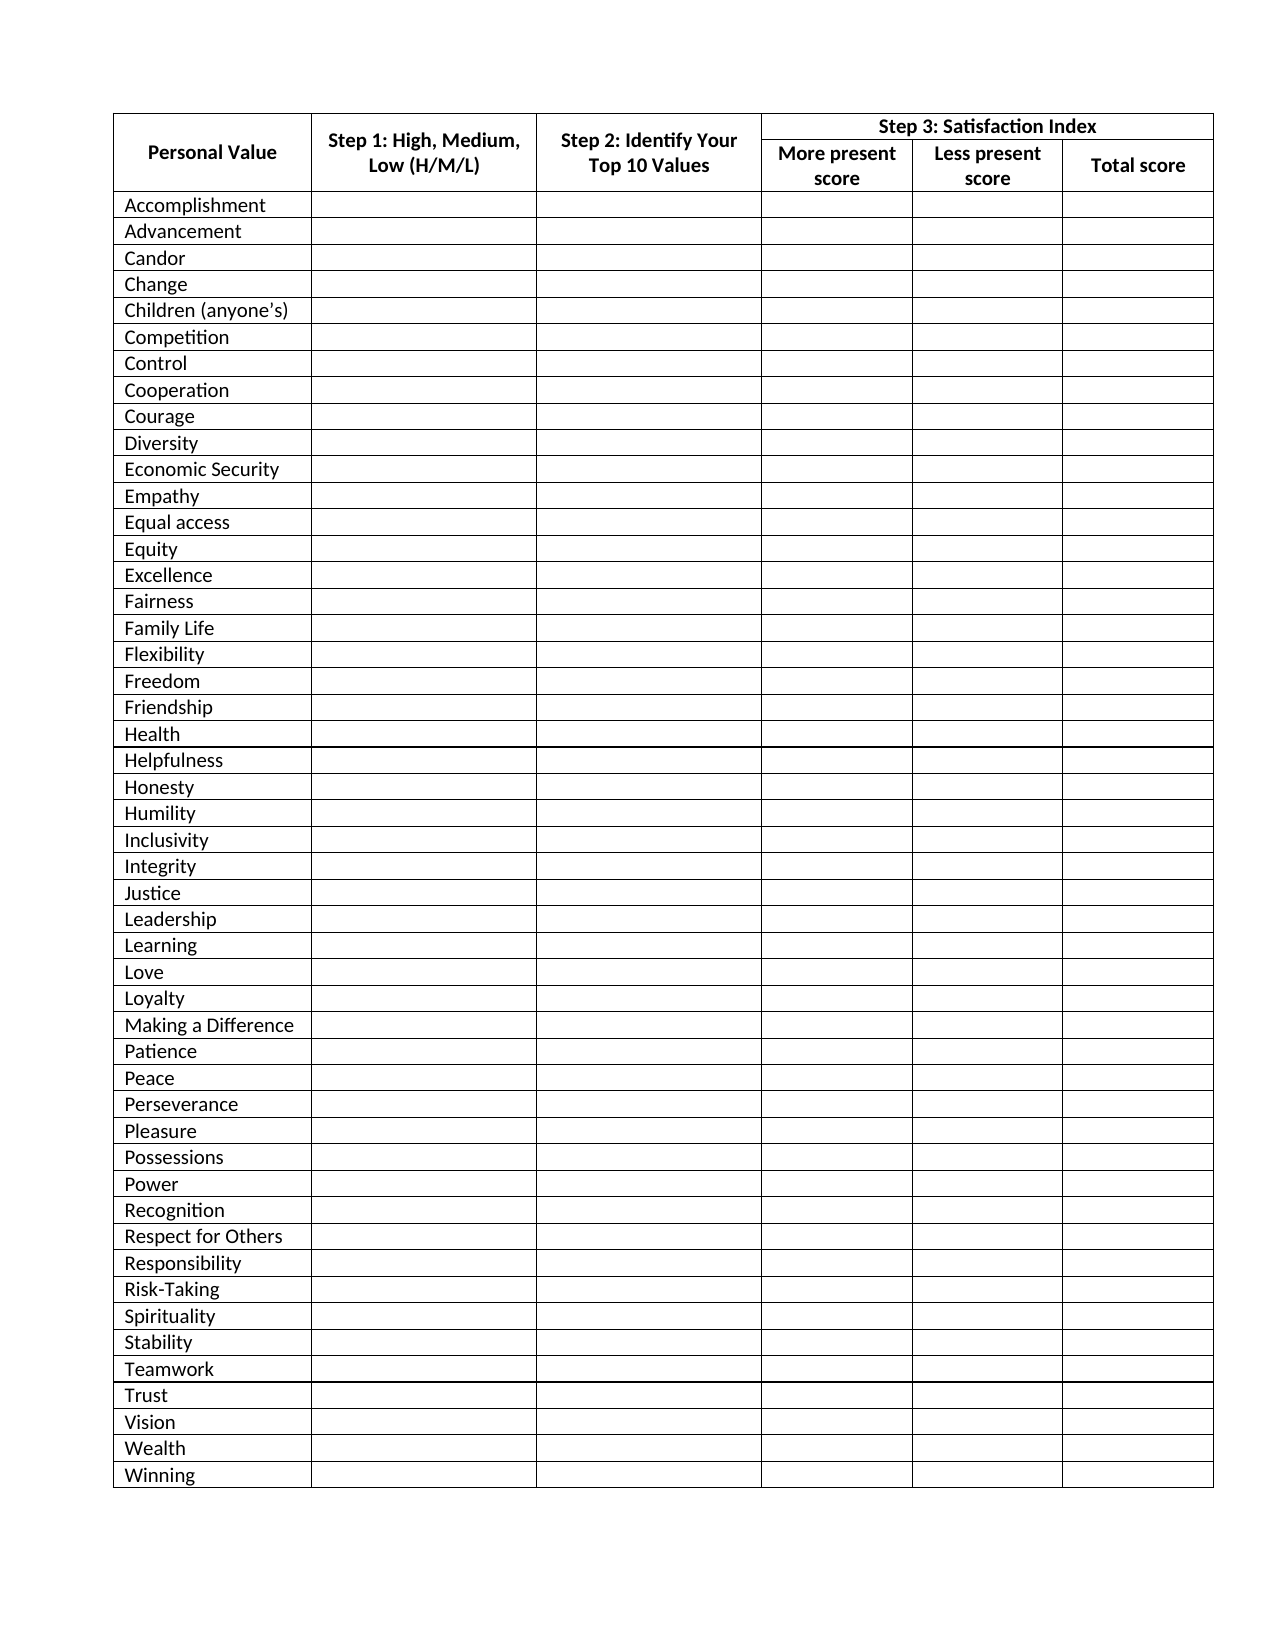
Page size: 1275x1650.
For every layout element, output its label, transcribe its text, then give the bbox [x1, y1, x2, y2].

table_cell Diversity [114, 430, 311, 455]
table_cell [1063, 668, 1213, 693]
table_cell [312, 695, 536, 720]
table_cell [312, 933, 536, 958]
table_cell [913, 192, 1062, 217]
table_cell [762, 1144, 912, 1170]
table_cell [913, 589, 1062, 614]
table_cell [312, 880, 536, 905]
table_cell [312, 1012, 536, 1037]
table_cell [913, 324, 1062, 349]
table_cell [913, 562, 1062, 588]
table_cell [537, 562, 761, 588]
table_cell [762, 906, 912, 932]
table_cell [312, 1118, 536, 1143]
table_cell [913, 509, 1062, 535]
table_cell [1063, 1039, 1213, 1064]
table_cell Vision [114, 1409, 311, 1434]
table_cell Responsibility [114, 1250, 311, 1276]
table_cell [913, 1250, 1062, 1276]
table_cell [762, 483, 912, 508]
table_cell [537, 1197, 761, 1223]
table_cell [762, 695, 912, 720]
table_cell Cooperation [114, 377, 311, 402]
table_cell Family Life [114, 615, 311, 641]
table_cell [1063, 377, 1213, 402]
table_cell [537, 1383, 761, 1408]
table_cell [312, 1250, 536, 1276]
table_header Personal Value [114, 114, 311, 191]
table_cell [762, 298, 912, 323]
table_cell [537, 695, 761, 720]
table_cell [312, 615, 536, 641]
table_cell [312, 1065, 536, 1090]
table_cell [1063, 430, 1213, 455]
table_cell [762, 827, 912, 852]
table_cell [1063, 1012, 1213, 1037]
table_cell Helpfulness [114, 748, 311, 773]
table_cell [913, 1383, 1062, 1408]
table_cell [762, 1197, 912, 1223]
table_cell [762, 1224, 912, 1249]
table_cell Humility [114, 800, 311, 826]
table_cell [312, 430, 536, 455]
table_cell [1063, 1224, 1213, 1249]
table_cell [1063, 509, 1213, 535]
table_cell [537, 615, 761, 641]
table_cell [1063, 218, 1213, 244]
table_cell [913, 1435, 1062, 1461]
table_cell [1063, 933, 1213, 958]
table_cell [537, 1356, 761, 1381]
table_cell More present score [762, 140, 912, 191]
table_cell [762, 615, 912, 641]
table_cell [1063, 271, 1213, 297]
table_cell [537, 668, 761, 693]
table_cell [537, 853, 761, 879]
table_cell Inclusivity [114, 827, 311, 852]
table_cell Candor [114, 245, 311, 270]
table_cell [537, 933, 761, 958]
table_cell [913, 1039, 1062, 1064]
table_cell [762, 430, 912, 455]
table_cell Equity [114, 536, 311, 561]
table_cell Stability [114, 1330, 311, 1355]
table_cell [537, 748, 761, 773]
table_cell [312, 562, 536, 588]
table_cell [913, 1277, 1062, 1302]
table_cell [312, 351, 536, 376]
table_cell Advancement [114, 218, 311, 244]
table_cell [1063, 827, 1213, 852]
table_cell [913, 1330, 1062, 1355]
table_cell Recognition [114, 1197, 311, 1223]
table_cell [312, 1356, 536, 1381]
table_cell [537, 959, 761, 984]
table_cell [537, 509, 761, 535]
table_cell [913, 1118, 1062, 1143]
table_cell [537, 642, 761, 667]
table_cell [312, 1171, 536, 1196]
table_cell [312, 1383, 536, 1408]
table_cell [913, 298, 1062, 323]
table_cell [913, 430, 1062, 455]
table_cell Health [114, 721, 311, 746]
table_cell [913, 1144, 1062, 1170]
table_cell [537, 298, 761, 323]
table_cell [312, 959, 536, 984]
table_cell [913, 1303, 1062, 1328]
table_cell [537, 1277, 761, 1302]
table_cell [913, 748, 1062, 773]
table_cell Trust [114, 1383, 311, 1408]
table_cell [1063, 906, 1213, 932]
table_cell [537, 245, 761, 270]
table_cell [913, 880, 1062, 905]
table_cell [762, 1091, 912, 1117]
table_cell Possessions [114, 1144, 311, 1170]
table_cell Equal access [114, 509, 311, 535]
table_cell Risk-Taking [114, 1277, 311, 1302]
table_cell [537, 1409, 761, 1434]
table_cell Accomplishment [114, 192, 311, 217]
table_header Step 1: High, Medium, Low (H/M/L) [312, 114, 536, 191]
table_cell Less present score [913, 140, 1062, 191]
table_cell [762, 456, 912, 482]
table_cell [312, 218, 536, 244]
table_cell [1063, 1435, 1213, 1461]
table_cell [913, 959, 1062, 984]
table_cell [312, 853, 536, 879]
table_cell [762, 271, 912, 297]
table_cell [913, 615, 1062, 641]
table_cell [1063, 642, 1213, 667]
table_cell [537, 1039, 761, 1064]
table_cell [913, 1065, 1062, 1090]
table_cell [537, 1435, 761, 1461]
table_cell [537, 1091, 761, 1117]
table_cell Love [114, 959, 311, 984]
table_cell [537, 404, 761, 429]
table_cell Change [114, 271, 311, 297]
table_cell [1063, 298, 1213, 323]
table_cell [312, 324, 536, 349]
table_cell [913, 218, 1062, 244]
table_cell [1063, 192, 1213, 217]
table_cell [312, 404, 536, 429]
table_cell [1063, 1303, 1213, 1328]
table_cell [913, 853, 1062, 879]
table_cell [1063, 959, 1213, 984]
table_cell [1063, 1277, 1213, 1302]
table_cell [913, 1012, 1062, 1037]
table_cell [762, 668, 912, 693]
table_cell [312, 1039, 536, 1064]
table_cell [762, 1409, 912, 1434]
table_cell [312, 986, 536, 1011]
table_cell [762, 218, 912, 244]
table_cell Control [114, 351, 311, 376]
table_cell [913, 483, 1062, 508]
table_cell [762, 1250, 912, 1276]
table_cell Empathy [114, 483, 311, 508]
table_cell [913, 456, 1062, 482]
table_cell [537, 1330, 761, 1355]
table_cell [312, 1330, 536, 1355]
table_header Step 3: Satisfaction Index [762, 114, 1213, 139]
table_cell [913, 1171, 1062, 1196]
table_cell [762, 642, 912, 667]
table_cell [1063, 589, 1213, 614]
table_cell [312, 1435, 536, 1461]
table_cell Winning [114, 1462, 311, 1487]
table_cell Honesty [114, 774, 311, 799]
table_cell [762, 1039, 912, 1064]
table_cell [913, 800, 1062, 826]
table_cell Perseverance [114, 1091, 311, 1117]
table_cell [537, 1012, 761, 1037]
table_cell [537, 1171, 761, 1196]
table_cell [762, 509, 912, 535]
table_cell [312, 1462, 536, 1487]
table_cell [312, 1091, 536, 1117]
table_cell [537, 377, 761, 402]
table_cell [762, 351, 912, 376]
table_cell [913, 404, 1062, 429]
table_cell Children (anyone’s) [114, 298, 311, 323]
table_cell [312, 245, 536, 270]
table_cell Spirituality [114, 1303, 311, 1328]
table_cell [1063, 245, 1213, 270]
table_cell [1063, 536, 1213, 561]
table_cell [537, 774, 761, 799]
table_cell [312, 800, 536, 826]
table_cell [762, 800, 912, 826]
table_cell Total score [1063, 140, 1213, 191]
table_cell [537, 1065, 761, 1090]
table_cell [762, 589, 912, 614]
table_cell Making a Difference [114, 1012, 311, 1037]
table_cell [1063, 1250, 1213, 1276]
table_cell [762, 748, 912, 773]
table_cell [537, 589, 761, 614]
table_cell Loyalty [114, 986, 311, 1011]
table_cell Pleasure [114, 1118, 311, 1143]
table_cell [312, 1303, 536, 1328]
table_cell [537, 800, 761, 826]
table_cell [312, 589, 536, 614]
table_cell [913, 245, 1062, 270]
table_cell [762, 1356, 912, 1381]
table_cell [762, 1012, 912, 1037]
table_cell [913, 536, 1062, 561]
table_cell [312, 748, 536, 773]
table_cell [537, 1462, 761, 1487]
table_cell [762, 880, 912, 905]
table_cell [537, 880, 761, 905]
table_cell [913, 271, 1062, 297]
table_cell [913, 1462, 1062, 1487]
table_cell [537, 1303, 761, 1328]
table_cell Friendship [114, 695, 311, 720]
table_cell [312, 192, 536, 217]
table_cell [312, 1197, 536, 1223]
table_cell [312, 721, 536, 746]
table_cell [312, 1409, 536, 1434]
table_cell [537, 456, 761, 482]
table_cell Peace [114, 1065, 311, 1090]
table_cell [1063, 456, 1213, 482]
table_cell [1063, 853, 1213, 879]
table_cell Learning [114, 933, 311, 958]
table_cell [762, 1171, 912, 1196]
table_cell [762, 377, 912, 402]
table_cell Justice [114, 880, 311, 905]
table_cell Teamwork [114, 1356, 311, 1381]
table_cell [537, 351, 761, 376]
table_cell [762, 853, 912, 879]
table_cell [1063, 351, 1213, 376]
table_cell [312, 906, 536, 932]
table_cell [762, 933, 912, 958]
table_cell [1063, 1409, 1213, 1434]
table_cell [1063, 695, 1213, 720]
table_cell [1063, 774, 1213, 799]
table_cell [537, 1118, 761, 1143]
table_cell [312, 1224, 536, 1249]
table_cell [1063, 615, 1213, 641]
table_cell [1063, 483, 1213, 508]
table_cell [762, 1303, 912, 1328]
table_cell [762, 721, 912, 746]
table_cell Fairness [114, 589, 311, 614]
table_cell [762, 959, 912, 984]
table_cell Freedom [114, 668, 311, 693]
table_cell [312, 483, 536, 508]
table_cell [537, 324, 761, 349]
table_cell [762, 1277, 912, 1302]
table_cell [1063, 1144, 1213, 1170]
table_cell [913, 721, 1062, 746]
table_cell [762, 192, 912, 217]
table_cell [1063, 1356, 1213, 1381]
table_cell [1063, 1330, 1213, 1355]
table_cell [537, 483, 761, 508]
table_cell [312, 271, 536, 297]
table_cell [913, 1091, 1062, 1117]
table_cell Courage [114, 404, 311, 429]
table_cell [1063, 1383, 1213, 1408]
table_cell [762, 536, 912, 561]
table_cell Excellence [114, 562, 311, 588]
table_cell [913, 1409, 1062, 1434]
table_cell Leadership [114, 906, 311, 932]
table_cell [762, 1118, 912, 1143]
table_cell [1063, 324, 1213, 349]
table_cell [762, 1065, 912, 1090]
table_cell [1063, 562, 1213, 588]
table_cell [1063, 721, 1213, 746]
table_cell [762, 404, 912, 429]
table_cell [913, 1197, 1062, 1223]
table_cell [762, 1435, 912, 1461]
table_cell [312, 456, 536, 482]
table_cell [762, 986, 912, 1011]
table_cell [312, 509, 536, 535]
table_cell [913, 933, 1062, 958]
table_header Step 2: Identify Your Top 10 Values [537, 114, 761, 191]
table_cell Flexibility [114, 642, 311, 667]
table_cell [312, 1144, 536, 1170]
table_cell [537, 430, 761, 455]
table_cell [1063, 986, 1213, 1011]
table_cell [913, 827, 1062, 852]
table_cell [1063, 1197, 1213, 1223]
table_cell [537, 721, 761, 746]
table_cell [1063, 748, 1213, 773]
table_cell [537, 536, 761, 561]
table_cell [1063, 1118, 1213, 1143]
table_cell [913, 986, 1062, 1011]
table_cell [762, 324, 912, 349]
table_cell [312, 536, 536, 561]
table_cell [913, 1224, 1062, 1249]
table_cell Integrity [114, 853, 311, 879]
table_cell [537, 986, 761, 1011]
table_cell [762, 1383, 912, 1408]
table_cell [1063, 1462, 1213, 1487]
table_cell [537, 906, 761, 932]
table_cell [913, 1356, 1062, 1381]
table_cell [762, 1330, 912, 1355]
table_cell [537, 218, 761, 244]
table_cell [537, 827, 761, 852]
table_cell [913, 351, 1062, 376]
table_cell [312, 827, 536, 852]
table_cell [1063, 404, 1213, 429]
table_cell [762, 245, 912, 270]
table_cell [1063, 1171, 1213, 1196]
table_cell Competition [114, 324, 311, 349]
table_cell [537, 1224, 761, 1249]
table_cell [762, 774, 912, 799]
table_cell [913, 906, 1062, 932]
table_cell Respect for Others [114, 1224, 311, 1249]
table_cell [1063, 1065, 1213, 1090]
table_cell [312, 668, 536, 693]
table_cell [762, 562, 912, 588]
table_cell [312, 774, 536, 799]
table_cell [913, 377, 1062, 402]
table_cell [537, 271, 761, 297]
table_cell [913, 774, 1062, 799]
table_cell [913, 642, 1062, 667]
table_cell [1063, 880, 1213, 905]
table_cell [913, 668, 1062, 693]
table_cell [762, 1462, 912, 1487]
table_cell [312, 642, 536, 667]
table_cell [537, 1144, 761, 1170]
table_cell Economic Security [114, 456, 311, 482]
table_cell [537, 1250, 761, 1276]
table_cell [312, 1277, 536, 1302]
table_cell [913, 695, 1062, 720]
table_cell Patience [114, 1039, 311, 1064]
table_cell [312, 298, 536, 323]
table_cell [537, 192, 761, 217]
table_cell Power [114, 1171, 311, 1196]
table_cell [1063, 1091, 1213, 1117]
table_cell [312, 377, 536, 402]
table_cell [1063, 800, 1213, 826]
table_cell Wealth [114, 1435, 311, 1461]
